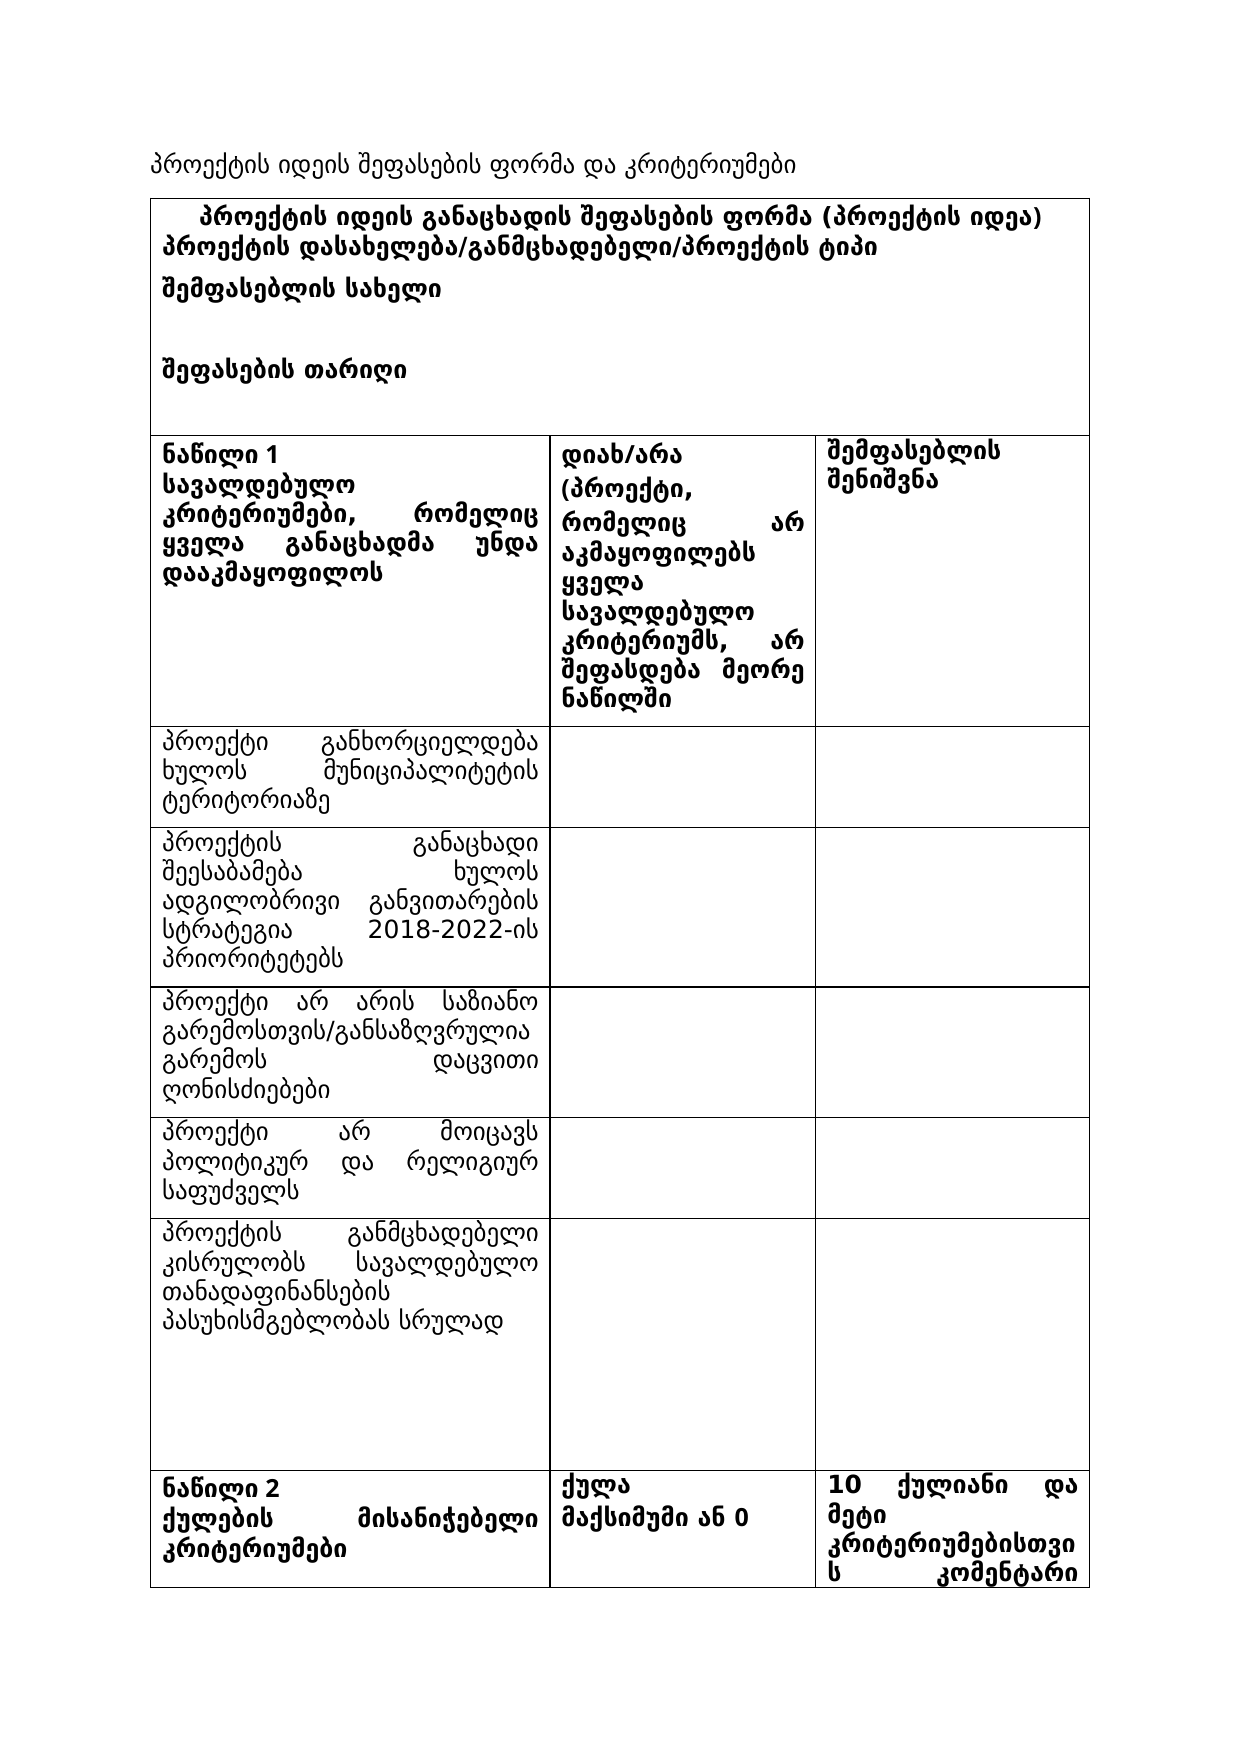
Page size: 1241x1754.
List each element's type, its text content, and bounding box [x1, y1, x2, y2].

table_cell [551, 1118, 815, 1218]
table_cell [551, 1219, 815, 1469]
table_cell [816, 988, 1089, 1117]
table_cell [816, 1219, 1089, 1469]
text პროექტის იდეის შეფასების ფორმა და კრიტერიუმები [150, 150, 1090, 179]
table_cell ქულა მაქსიმუმი ან 0 [551, 1471, 815, 1587]
table_cell პროექტის განაცხადი შეესაბამება ხულოს ადგილობრივი განვითარების სტრატეგია 2018-2022-ის პრიორიტეტებს [151, 828, 549, 986]
table_cell დიახ/არა (პროექტი, რომელიც არ აკმაყოფილებს ყველა სავალდებულო კრიტერიუმს, არ შეფასდება მეორე ნაწილში [551, 436, 815, 726]
table_cell [816, 1118, 1089, 1218]
table_cell პროექტი განხორციელდება ხულოს მუნიციპალიტეტის ტერიტორიაზე [151, 727, 549, 827]
table_cell პროექტის განმცხადებელი კისრულობს სავალდებულო თანადაფინანსების პასუხისმგებლობას სრულად [151, 1219, 549, 1469]
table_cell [816, 1471, 1089, 1587]
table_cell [151, 1471, 549, 1587]
table_cell [551, 727, 815, 827]
table_cell ნაწილი 1 სავალდებულო კრიტერიუმები, რომელიც ყველა განაცხადმა უნდა დააკმაყოფილოს [151, 436, 549, 726]
table_header პროექტის იდეის განაცხადის შეფასების ფორმა (პროექტის იდეა) პროექტის დასახელება/განმცხადებელი/პროექტის ტიპი შემფასებლის სახელი შეფასების თარიღი [151, 199, 1089, 435]
table_cell [551, 828, 815, 986]
table_cell პროექტი არ მოიცავს პოლიტიკურ და რელიგიურ საფუძველს [151, 1118, 549, 1218]
table_cell [551, 988, 815, 1117]
table_cell [816, 828, 1089, 986]
table_cell [816, 727, 1089, 827]
table_cell შემფასებლის შენიშვნა [816, 436, 1089, 726]
table_cell პროექტი არ არის საზიანო გარემოსთვის/განსაზღვრულია გარემოს დაცვითი ღონისძიებები [151, 988, 549, 1117]
